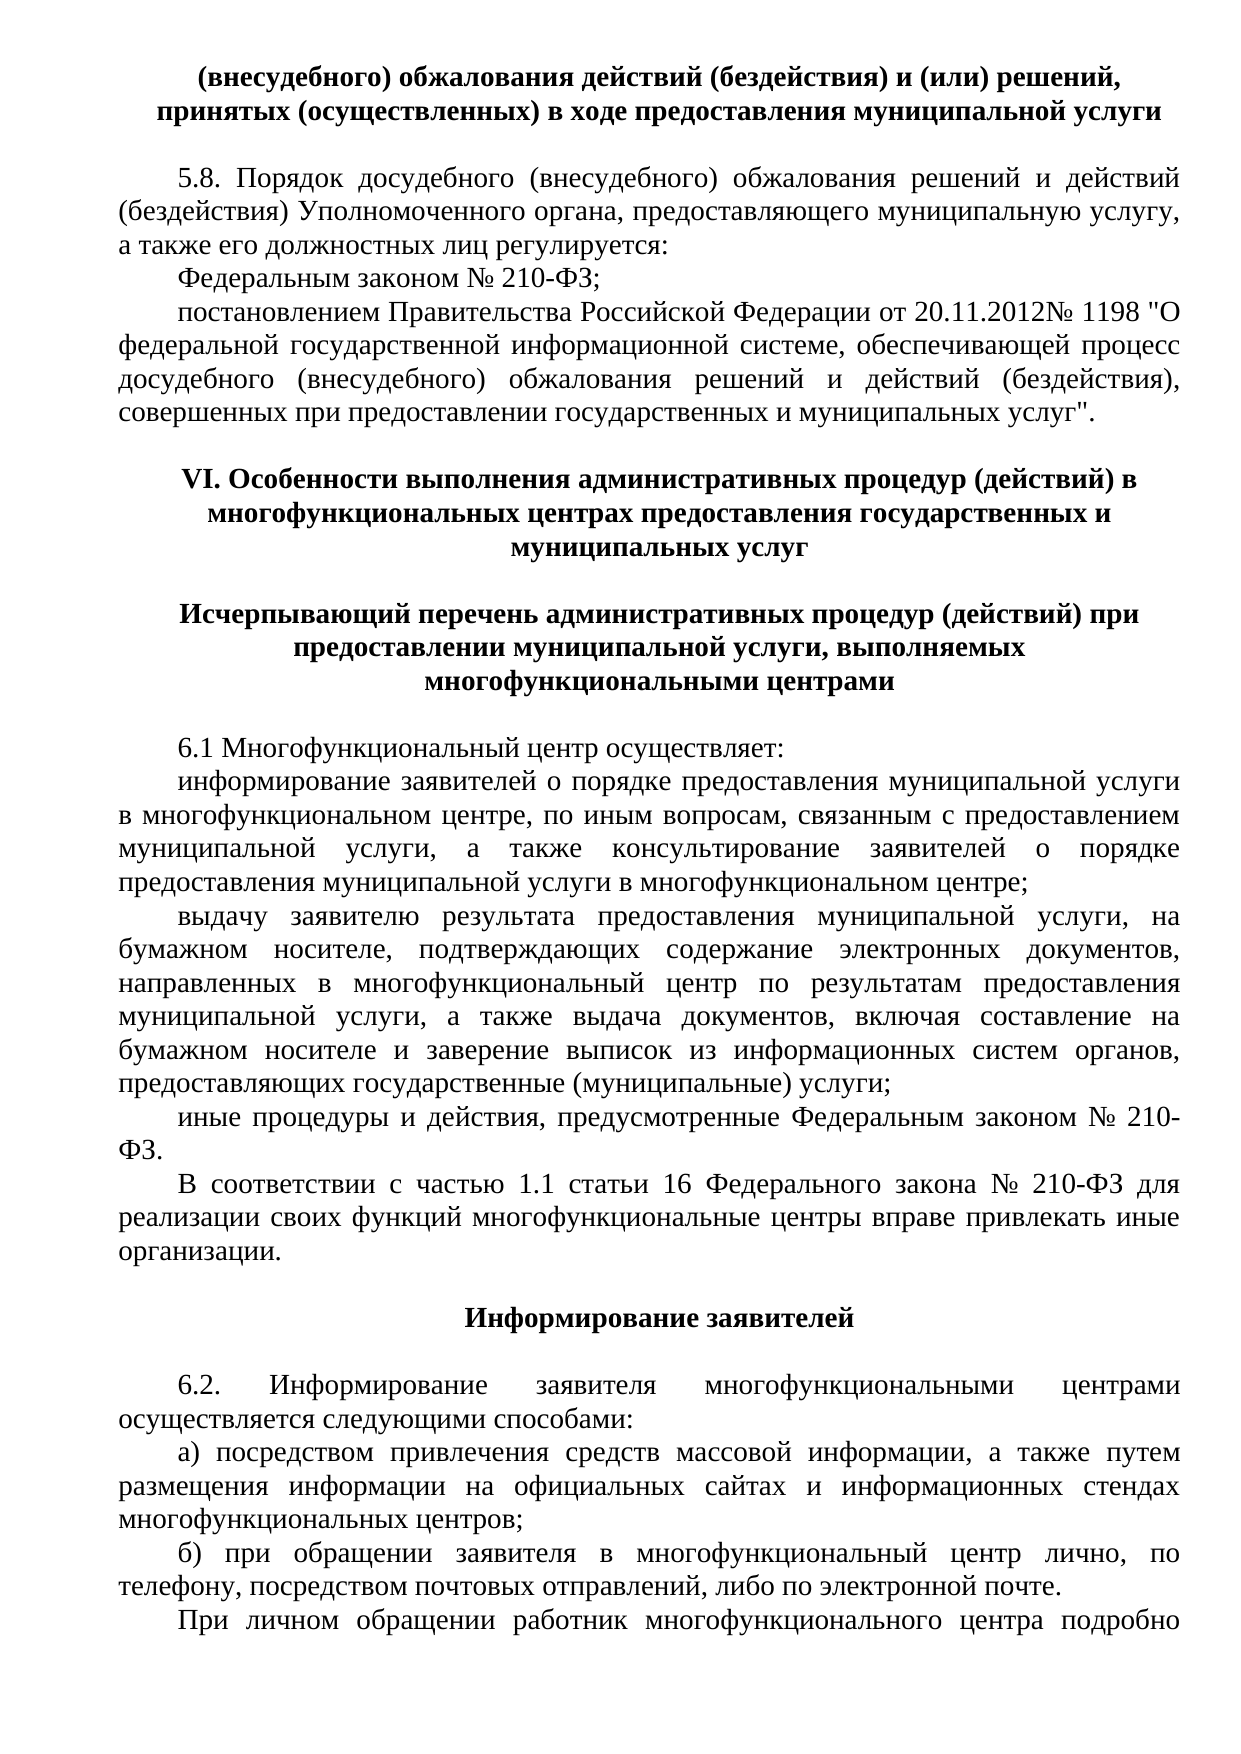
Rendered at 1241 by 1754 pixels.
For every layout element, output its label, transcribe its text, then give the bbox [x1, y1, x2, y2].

text б) при обращении заявителя в многофункциональный центр лично, по телефону, посредством почтовых отправлений, либо по электронной почте. [118, 1535, 1181, 1602]
text выдачу заявителю результата предоставления муниципальной услуги, на бумажном носителе, подтверждающих содержание электронных документов, направленных в многофункциональный центр по результатам предоставления муниципальной услуги, а также выдача документов, включая составление на бумажном носителе и заверение выписок из информационных систем органов, предоставляющих государственные (муниципальные) услуги; [118, 898, 1181, 1099]
text Федеральным законом № 210-ФЗ; [118, 260, 1181, 294]
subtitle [138, 59, 1181, 126]
text В соответствии с частью 1.1 статьи 16 Федерального закона № 210-ФЗ для реализации своих функций многофункциональные центры вправе привлекать иные организации. [118, 1166, 1181, 1267]
text 5.8. Порядок досудебного (внесудебного) обжалования решений и действий (бездействия) Уполномоченного органа, предоставляющего муниципальную услугу, а также его должностных лиц регулируется: [118, 160, 1181, 260]
text 6.2. Информирование заявителя многофункциональными центрами осуществляется следующими способами: [118, 1367, 1181, 1434]
subtitle Информирование заявителей [138, 1300, 1181, 1334]
text иные процедуры и действия, предусмотренные Федеральным законом № 210-ФЗ. [118, 1099, 1181, 1166]
text 6.1 Многофункциональный центр осуществляет: [118, 730, 1181, 763]
text постановлением Правительства Российской Федерации от 20.11.2012№ 1198 "О федеральной государственной информационной системе, обеспечивающей процесс досудебного (внесудебного) обжалования решений и действий (бездействия), совершенных при предоставлении государственных и муниципальных услуг". [118, 294, 1181, 428]
text информирование заявителей о порядке предоставления муниципальной услуги в многофункциональном центре, по иным вопросам, связанным с предоставлением муниципальной услуги, а также консультирование заявителей о порядке предоставления муниципальной услуги в многофункциональном центре; [118, 763, 1181, 898]
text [118, 1602, 1181, 1636]
subtitle VI. Особенности выполнения административных процедур (действий) в многофункциональных центрах предоставления государственных и муниципальных услуг [138, 462, 1181, 562]
text а) посредством привлечения средств массовой информации, а также путем размещения информации на официальных сайтах и информационных стендах многофункциональных центров; [118, 1434, 1181, 1535]
subtitle Исчерпывающий перечень административных процедур (действий) при предоставлении муниципальной услуги, выполняемых многофункциональными центрами [138, 596, 1181, 696]
